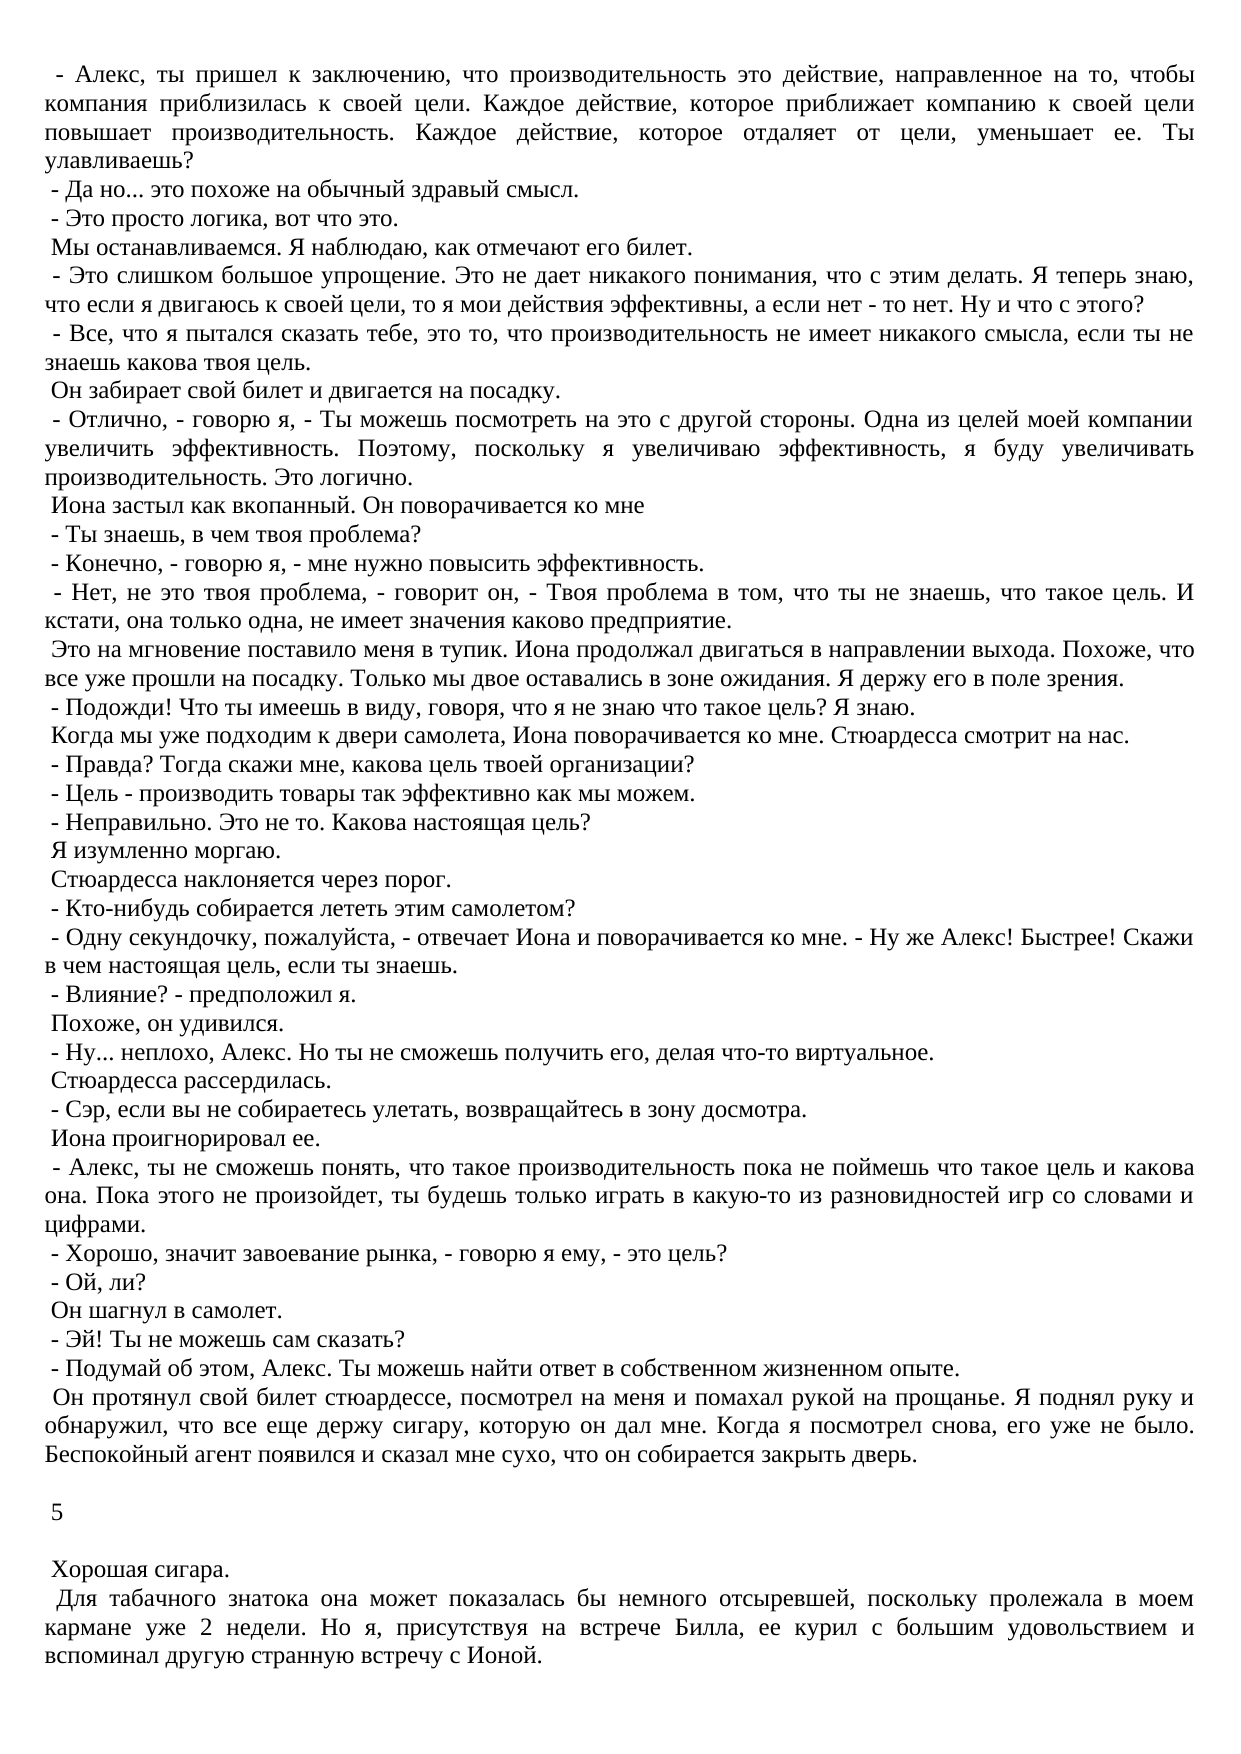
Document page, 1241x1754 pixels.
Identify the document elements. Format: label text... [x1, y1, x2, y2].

text - Хорошо, значит завоевание рынка, - говорю я ему, - это цель? [44, 1238, 1196, 1267]
text Это на мгновение поставило меня в тупик. Иона продолжал двигаться в направлении выхода. Похоже, что все уже прошли на посадку. Только мы двое оставались в зоне ожидания. Я держу его в поле зрения. [44, 634, 1196, 692]
text Он шагнул в самолет. [44, 1295, 1196, 1324]
text - Это слишком большое упрощение. Это не дает никакого понимания, что с этим делать. Я теперь знаю, что если я двигаюсь к своей цели, то я мои действия эффективны, а если нет - то нет. Ну и что с этого? [44, 260, 1196, 318]
text - Неправильно. Это не то. Какова настоящая цель? [44, 807, 1196, 835]
text - Ну... неплохо, Алекс. Но ты не сможешь получить его, делая что-то виртуальное. [44, 1037, 1196, 1065]
text Похоже, он удивился. [44, 1008, 1196, 1037]
text - Нет, не это твоя проблема, - говорит он, - Твоя проблема в том, что ты не знаешь, что такое цель. И кстати, она только одна, не имеет значения каково предприятие. [44, 577, 1196, 634]
text Я изумленно моргаю. [44, 835, 1196, 864]
text - Это просто логика, вот что это. [44, 203, 1196, 232]
text Хорошая сигара. [44, 1554, 1196, 1583]
text - Конечно, - говорю я, - мне нужно повысить эффективность. [44, 548, 1196, 577]
text - Отлично, - говорю я, - Ты можешь посмотреть на это с другой стороны. Одна из целей моей компании увеличить эффективность. Поэтому, поскольку я увеличиваю эффективность, я буду увеличивать производительность. Это логично. [44, 404, 1196, 490]
text - Влияние? - предположил я. [44, 979, 1196, 1008]
text - Подожди! Что ты имеешь в виду, говоря, что я не знаю что такое цель? Я знаю. [44, 692, 1196, 720]
text - Сэр, если вы не собираетесь улетать, возвращайтесь в зону досмотра. [44, 1094, 1196, 1123]
text Он протянул свой билет стюардессе, посмотрел на меня и помахал рукой на прощанье. Я поднял руку и обнаружил, что все еще держу сигару, которую он дал мне. Когда я посмотрел снова, его уже не было. Беспокойный агент появился и сказал мне сухо, что он собирается закрыть дверь. [44, 1382, 1196, 1468]
text - Одну секундочку, пожалуйста, - отвечает Иона и поворачивается ко мне. - Ну же Алекс! Быстрее! Скажи в чем настоящая цель, если ты знаешь. [44, 922, 1196, 979]
text Стюардесса рассердилась. [44, 1065, 1196, 1094]
text - Цель - производить товары так эффективно как мы можем. [44, 778, 1196, 807]
text - Все, что я пытался сказать тебе, это то, что производительность не имеет никакого смысла, если ты не знаешь какова твоя цель. [44, 318, 1196, 375]
text - Алекс, ты пришел к заключению, что производительность это действие, направленное на то, чтобы компания приблизилась к своей цели. Каждое действие, которое приближает компанию к своей цели повышает производительность. Каждое действие, которое отдаляет от цели, уменьшает ее. Ты улавливаешь? [44, 59, 1196, 174]
text - Ты знаешь, в чем твоя проблема? [44, 519, 1196, 548]
text - Ой, ли? [44, 1267, 1196, 1295]
text - Эй! Ты не можешь сам сказать? [44, 1324, 1196, 1353]
text - Да но... это похоже на обычный здравый смысл. [44, 174, 1196, 203]
text - Подумай об этом, Алекс. Ты можешь найти ответ в собственном жизненном опыте. [44, 1353, 1196, 1382]
text Он забирает свой билет и двигается на посадку. [44, 375, 1196, 404]
text 5 [44, 1497, 1196, 1525]
text Мы останавливаемся. Я наблюдаю, как отмечают его билет. [44, 232, 1196, 260]
text Стюардесса наклоняется через порог. [44, 864, 1196, 893]
text Для табачного знатока она может показалась бы немного отсыревшей, поскольку пролежала в моем кармане уже 2 недели. Но я, присутствуя на встрече Билла, ее курил с большим удовольствием и вспоминал другую странную встречу с Ионой. [44, 1583, 1196, 1669]
text Иона застыл как вкопанный. Он поворачивается ко мне [44, 490, 1196, 519]
text - Алекс, ты не сможешь понять, что такое производительность пока не поймешь что такое цель и какова она. Пока этого не произойдет, ты будешь только играть в какую-то из разновидностей игр со словами и цифрами. [44, 1152, 1196, 1238]
text - Кто-нибудь собирается лететь этим самолетом? [44, 893, 1196, 922]
text Когда мы уже подходим к двери самолета, Иона поворачивается ко мне. Стюардесса смотрит на нас. [44, 720, 1196, 749]
text - Правда? Тогда скажи мне, какова цель твоей организации? [44, 749, 1196, 778]
text Иона проигнорировал ее. [44, 1123, 1196, 1152]
